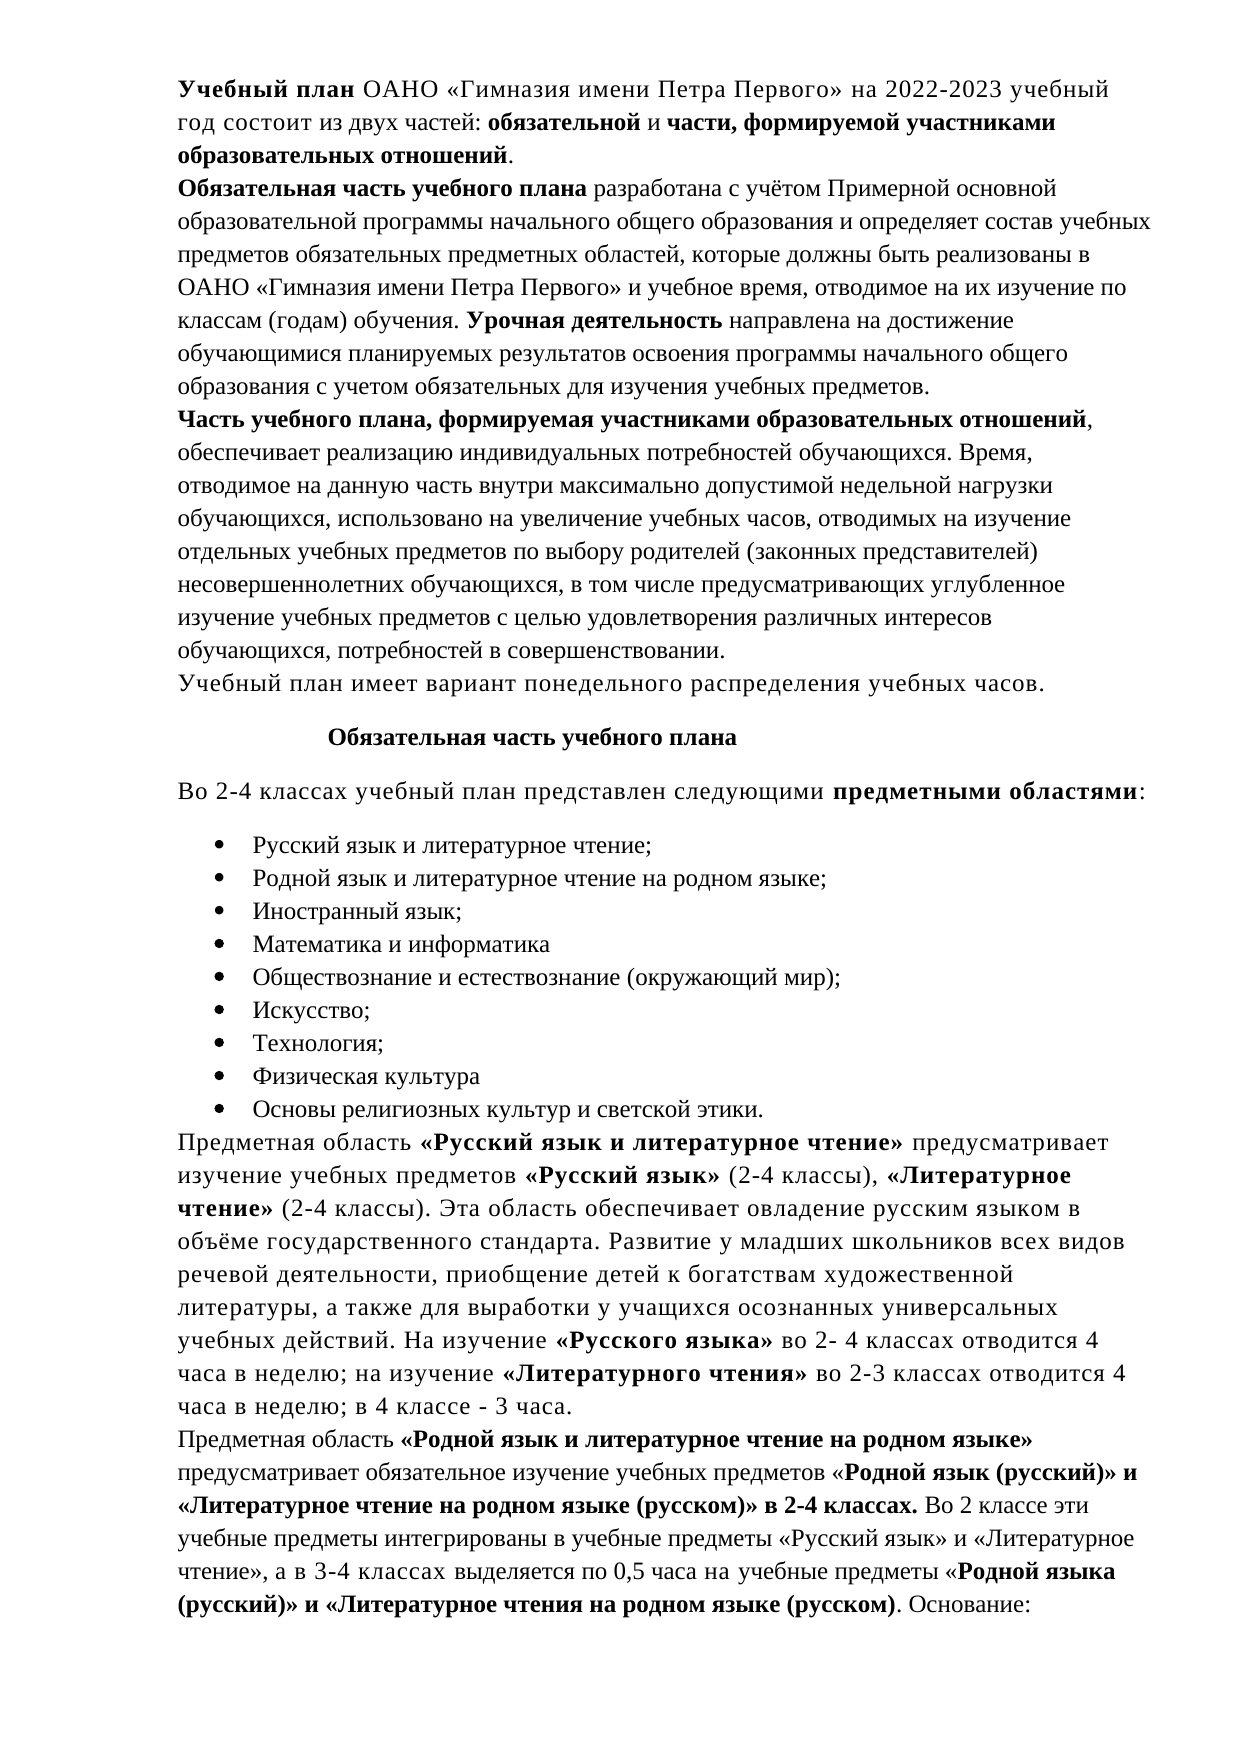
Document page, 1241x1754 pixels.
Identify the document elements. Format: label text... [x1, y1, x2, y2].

list Физическая культура [215, 1061, 1152, 1090]
list Искусство; [215, 995, 1152, 1024]
list Обществознание и естествознание (окружающий мир); [215, 962, 1152, 991]
text Учебный план ОАНО «Гимназия имени Петра Первого» на 2022-2023 учебный год состоит из двух частей: обязательной и части, формируемой участниками образовательных отношений. [177, 74, 1152, 169]
text Обязательная часть учебного плана разработана с учётом Примерной основной образовательной программы начального общего образования и определяет состав учебных предметов обязательных предметных областей, которые должны быть реализованы в ОАНО «Гимназия имени Петра Первого» и учебное время, отводимое на их изучение по классам (годам) обучения. Урочная деятельность направлена на достижение обучающимися планируемых результатов освоения программы начального общего образования с учетом обязательных для изучения учебных предметов. [177, 173, 1152, 400]
list Русский язык и литературное чтение; [215, 830, 1152, 858]
text Обязательная часть учебного плана [177, 722, 1152, 751]
list Математика и информатика [215, 929, 1152, 958]
list Технология; [215, 1028, 1152, 1057]
list Иностранный язык; [215, 896, 1152, 924]
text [177, 1424, 1152, 1618]
list Основы религиозных культур и светской этики. [215, 1094, 1152, 1123]
text Предметная область «Русский язык и литературное чтение» предусматривает изучение учебных предметов «Русский язык» (2-4 классы), «Литературное чтение» (2-4 классы). Эта область обеспечивает овладение русским языком в объёме государственного стандарта. Развитие у младших школьников всех видов речевой деятельности, приобщение детей к богатствам художественной литературы, а также для выработки у учащихся осознанных универсальных учебных действий. На изучение «Русского языка» во 2- 4 классах отводится 4 часа в неделю; на изучение «Литературного чтения» во 2-3 классах отводится 4 часа в неделю; в 4 классе - 3 часа. [177, 1127, 1152, 1420]
text Во 2-4 классах учебный план представлен следующими предметными областями: [177, 776, 1152, 805]
text Часть учебного плана, формируемая участниками образовательных отношений, обеспечивает реализацию индивидуальных потребностей обучающихся. Время, отводимое на данную часть внутри максимально допустимой недельной нагрузки обучающихся, использовано на увеличение учебных часов, отводимых на изучение отдельных учебных предметов по выбору родителей (законных представителей) несовершеннолетних обучающихся, в том числе предусматривающих углубленное изучение учебных предметов с целью удовлетворения различных интересов обучающихся, потребностей в совершенствовании. [177, 404, 1152, 664]
list Родной язык и литературное чтение на родном языке; [215, 863, 1152, 892]
text Учебный план имеет вариант понедельного распределения учебных часов. [177, 668, 1152, 697]
